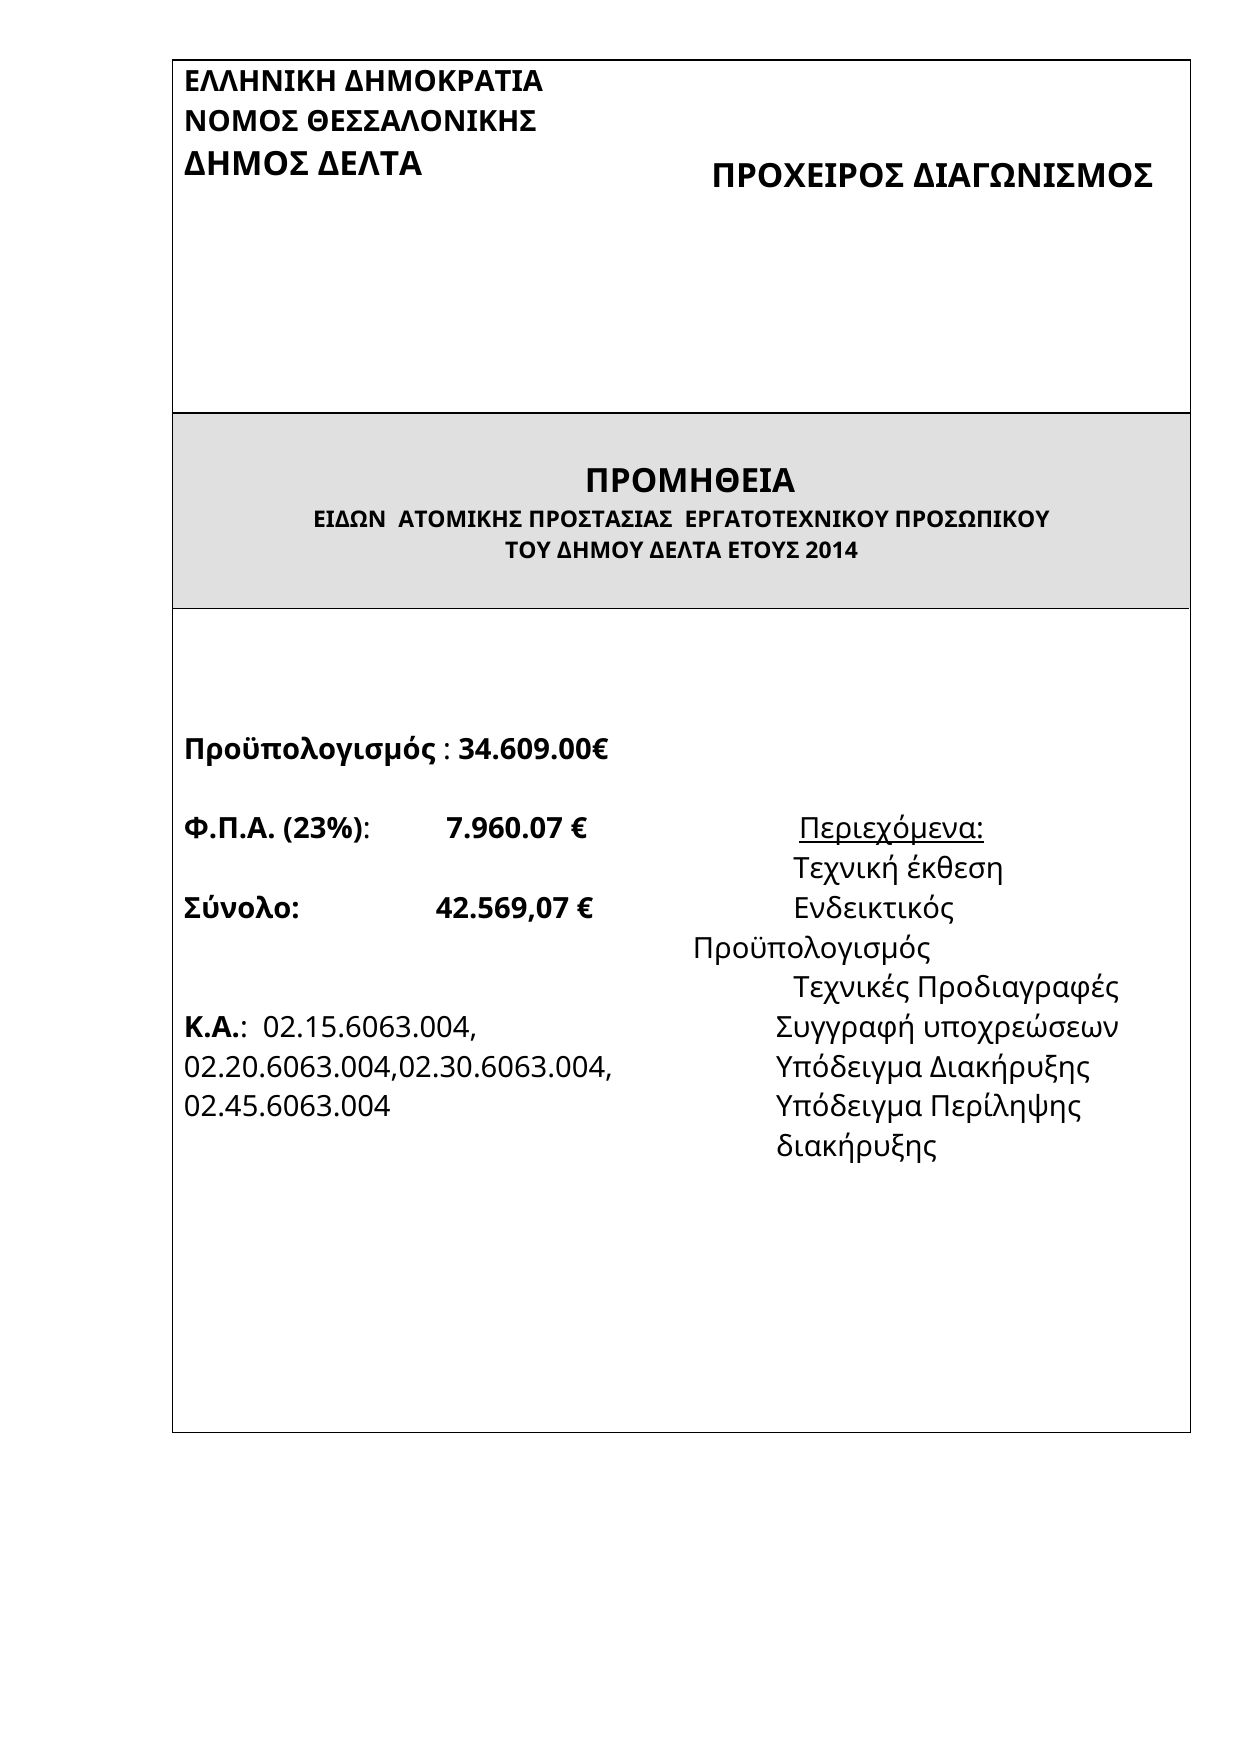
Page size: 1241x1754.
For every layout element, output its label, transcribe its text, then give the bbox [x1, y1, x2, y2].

table_cell Περιεχόμενα: Τεχνική έκθεση Ενδεικτικός Προϋπολογισμός Τεχνικές Προδιαγραφές Συγγραφή υποχρεώσεων Υπόδειγμα Διακήρυξης Υπόδειγμα Περίληψης διακήρυξης [681, 608, 1190, 1432]
table_header ΠΡΟΧΕΙΡΟΣ ΔΙΑΓΩΝΙΣΜΟΣ [674, 61, 1190, 412]
table_header ΕΛΛΗΝΙΚΗ ΔΗΜΟΚΡΑΤΙΑ ΝΟΜΟΣ ΘΕΣΣΑΛΟΝΙΚΗΣ ΔΗΜΟΣ ΔΕΛΤΑ [173, 61, 674, 412]
table_cell ΠΡΟΜΗΘΕΙΑ ΕΙΔΩΝ ΑΤΟΜΙΚΗΣ ΠΡΟΣΤΑΣΙΑΣ ΕΡΓΑTOΤΕΧΝΙΚΟΥ ΠΡΟΣΩΠΙΚΟΥ ΤΟΥ ΔΗΜΟΥ ΔΕΛΤΑ ΕΤΟΥΣ 2014 [173, 414, 1190, 608]
table_cell Προϋπολογισμός : 34.609.00€ Φ.Π.Α. (23%): 7.960.07 € Σύνολο: 42.569,07 € Κ.Α.: 02.15.6063.004, 02.20.6063.004,02.30.6063.004, 02.45.6063.004 [173, 609, 681, 1432]
